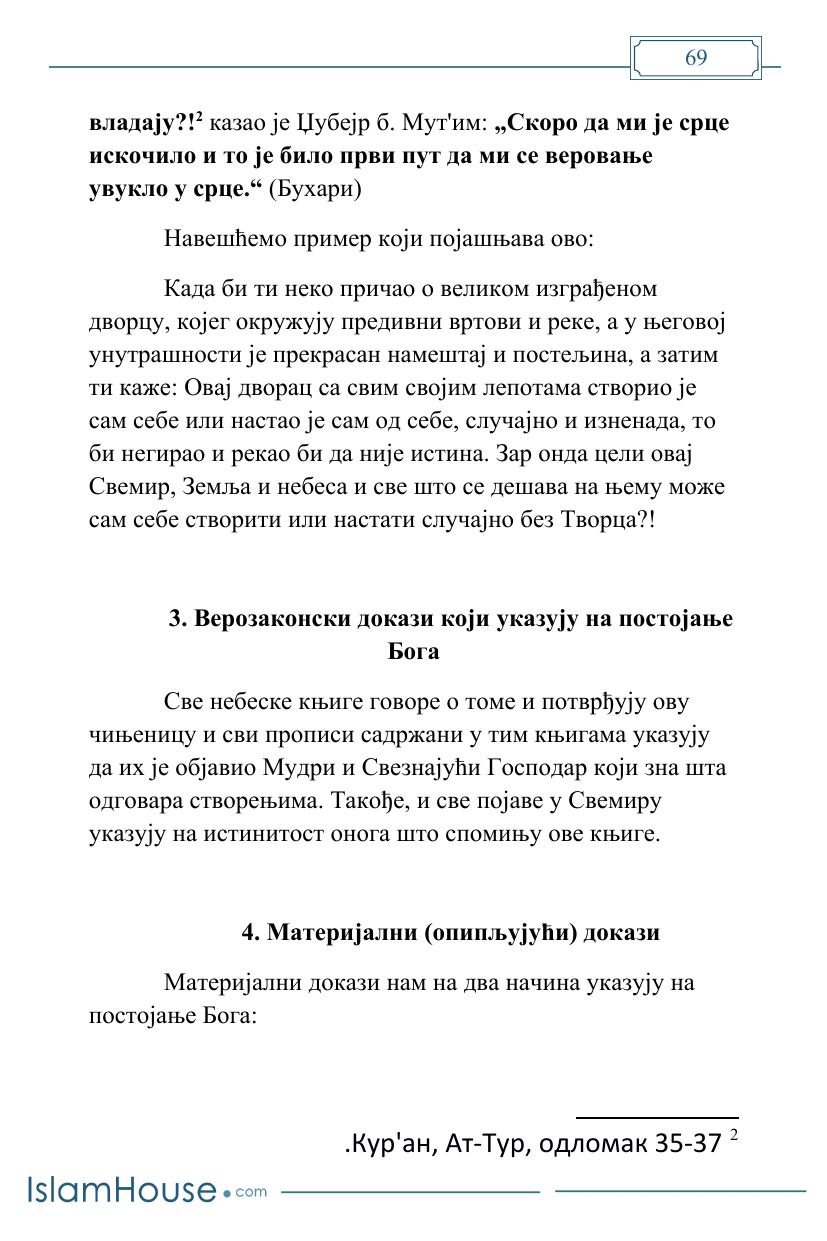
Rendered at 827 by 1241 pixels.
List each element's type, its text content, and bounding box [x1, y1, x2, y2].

picture [20, 1171, 541, 1209]
text 4. Материјални (опипљујући) докази [89, 917, 738, 946]
picture [548, 1170, 807, 1208]
text 3. Верозаконски докази који указују на постојање Бога [89, 603, 738, 665]
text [89, 107, 738, 202]
text Материјални докази нам на два начина указују на постојање Бога: [89, 967, 738, 1029]
text Све небеске књиге говоре о томе и потврђују ову чињеницу и сви прописи садржани у тим књигама указују да их је објавио Мудри и Свезнајући Господар који зна шта одговара створењима. Такође, и све појаве у Свемиру указују на истинитост онога што спомињу ове књиге. [89, 686, 738, 847]
text Навешћемо пример који појашњава ово: [89, 223, 738, 252]
text Када би ти неко причао о великом изграђеном дворцу, којег окружују предивни вртови и реке, а у његовој унутрашности је прекрасан намештај и постељина, а затим ти каже: Овај дворац са свим својим лепотама створио је сам себе или настао је сам од себе, случајно и изненада, то би негирао и рекао би да није истина. Зар онда цели овај Свемир, Земља и небеса и све што се дешава на њему може сам себе створити или настати случајно без Творца?! [89, 273, 738, 533]
